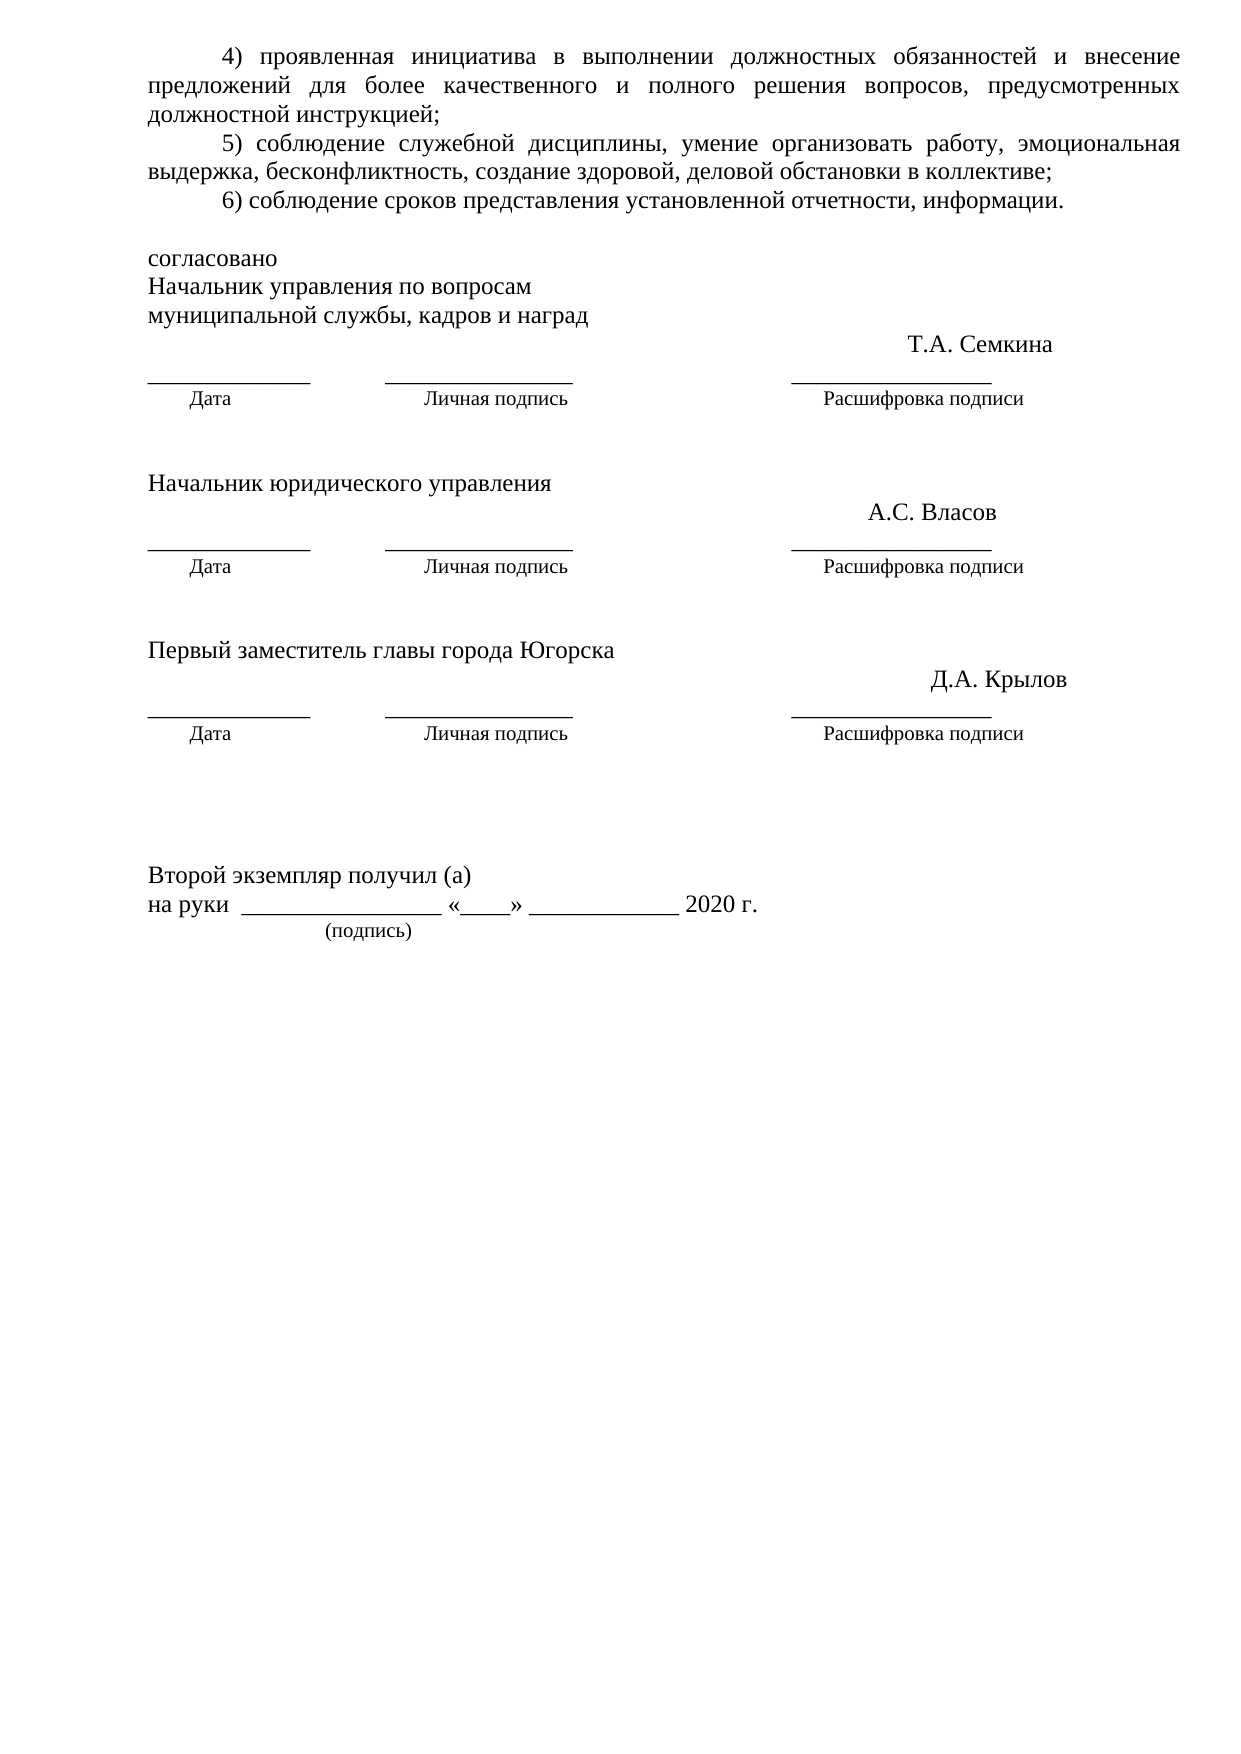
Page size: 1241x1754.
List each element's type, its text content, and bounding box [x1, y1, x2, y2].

text 6) соблюдение сроков представления установленной отчетности, информации. [148, 185, 1181, 214]
text Начальник управления по вопросам [148, 271, 1181, 300]
text _____________ _______________ ________________ [148, 692, 1181, 721]
text согласовано [148, 243, 1181, 271]
text 5) соблюдение служебной дисциплины, умение организовать работу, эмоциональная выдержка, бесконфликтность, создание здоровой, деловой обстановки в коллективе; [148, 128, 1181, 185]
text 4) проявленная инициатива в выполнении должностных обязанностей и внесение предложений для более качественного и полного решения вопросов, предусмотренных должностной инструкцией; [148, 41, 1181, 128]
text Начальник юридического управления [148, 468, 1181, 497]
text Д.А. Крылов [148, 664, 1181, 692]
text муниципальной службы, кадров и наград [148, 300, 1181, 329]
text Второй экземпляр получил (а) [148, 860, 1181, 889]
text _____________ _______________ ________________ [148, 525, 1181, 554]
text А.С. Власов [148, 497, 1181, 525]
text Дата Личная подпись Расшифровка подписи [148, 386, 1181, 410]
text _____________ _______________ ________________ [148, 358, 1181, 386]
text Дата Личная подпись Расшифровка подписи [148, 721, 1181, 745]
text на руки ________________ «____» ____________ 2020 г. [148, 889, 1181, 918]
text Дата Личная подпись Расшифровка подписи [148, 554, 1181, 578]
text (подпись) [148, 918, 1181, 942]
text Первый заместитель главы города Югорска [148, 635, 1181, 664]
text Т.А. Семкина [148, 329, 1181, 358]
